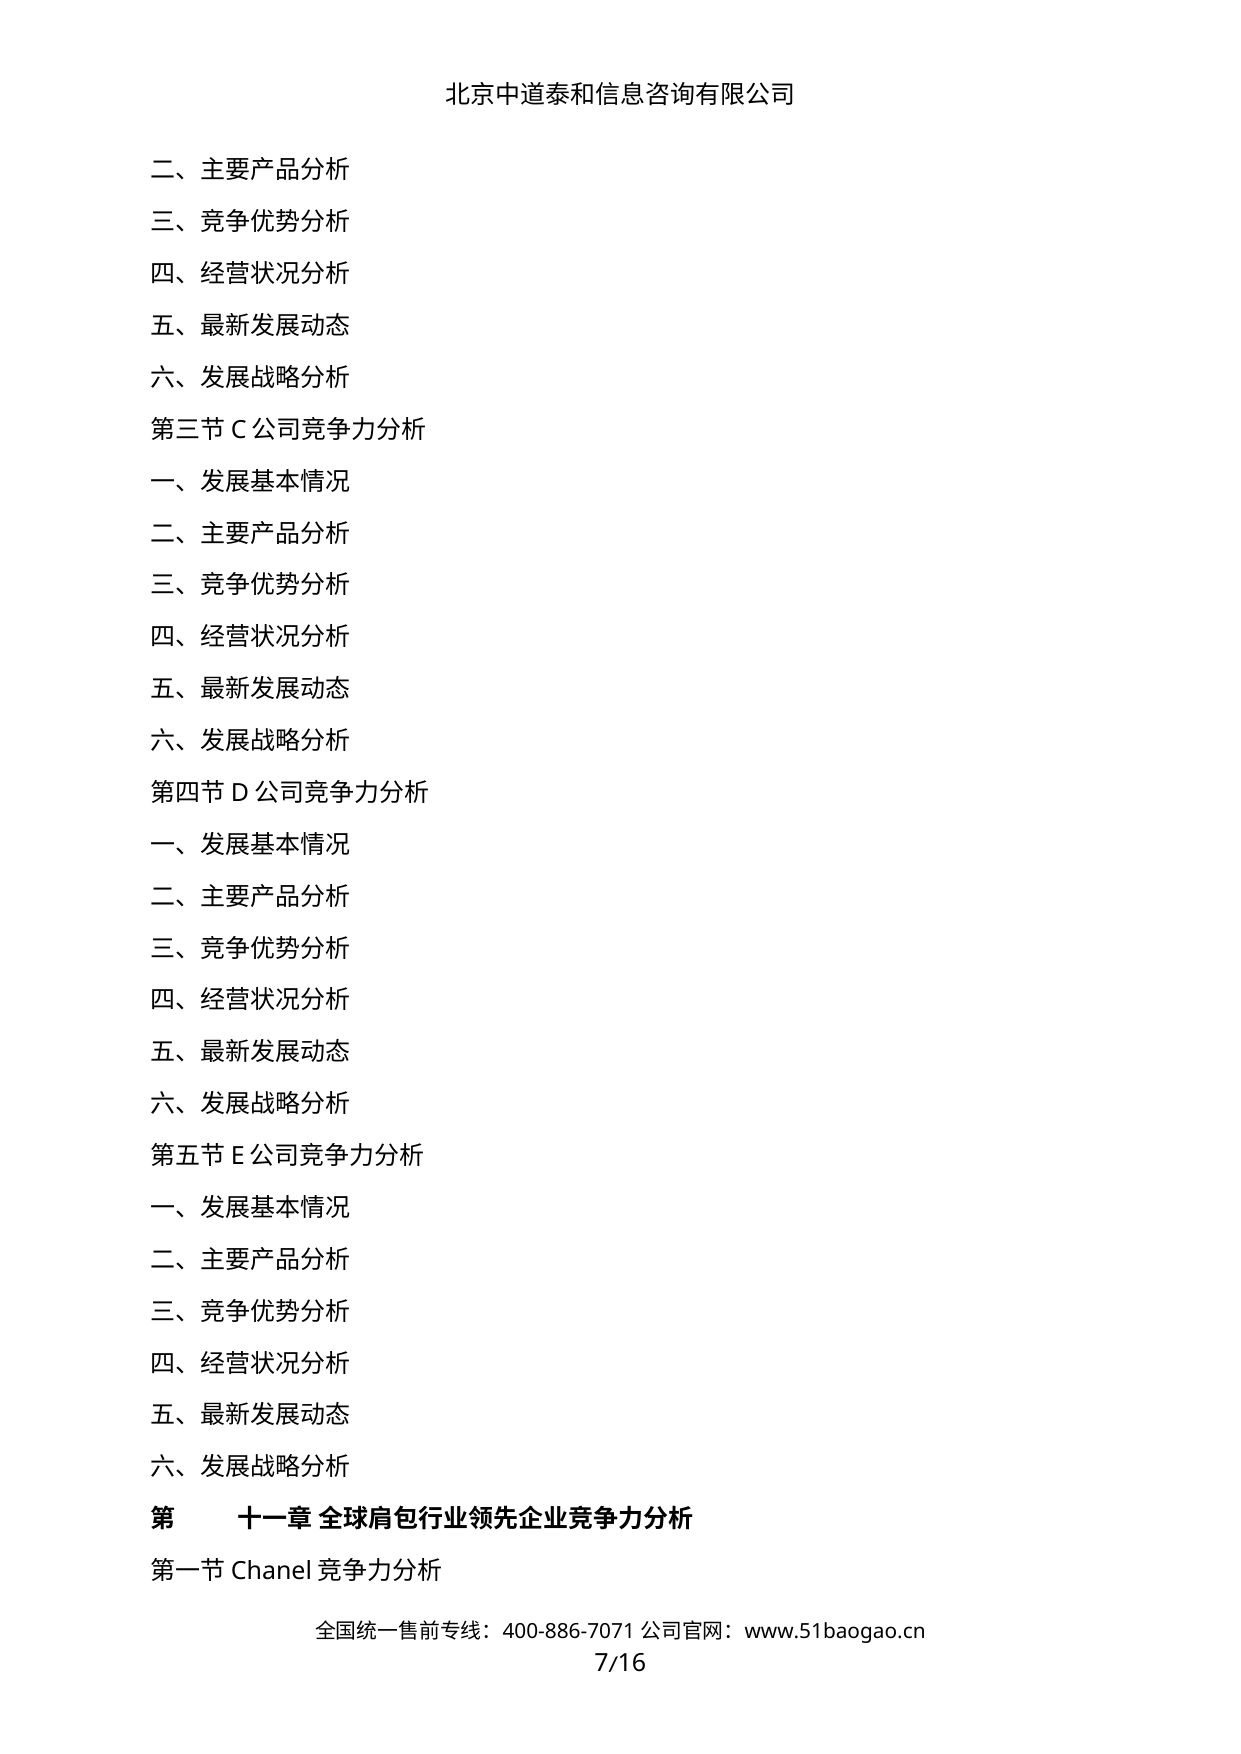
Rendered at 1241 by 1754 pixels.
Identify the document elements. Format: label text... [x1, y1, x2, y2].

text 三、竞争优势分析 [150, 1291, 1090, 1327]
text 五、最新发展动态 [150, 306, 1090, 342]
text 三、竞争优势分析 [150, 565, 1090, 601]
text 一、发展基本情况 [150, 824, 1090, 861]
text 六、发展战略分析 [150, 1084, 1090, 1120]
text 四、经营状况分析 [150, 617, 1090, 653]
text 四、经营状况分析 [150, 1343, 1090, 1379]
text 四、经营状况分析 [150, 254, 1090, 290]
text 五、最新发展动态 [150, 1395, 1090, 1431]
text 二、主要产品分析 [150, 876, 1090, 912]
text 第五节 E公司竞争力分析 [150, 1136, 1090, 1172]
text 五、最新发展动态 [150, 1032, 1090, 1068]
text 第四节 D公司竞争力分析 [150, 772, 1090, 809]
text 三、竞争优势分析 [150, 202, 1090, 238]
text 第三节 C公司竞争力分析 [150, 409, 1090, 446]
text 三、竞争优势分析 [150, 928, 1090, 964]
text 二、主要产品分析 [150, 1239, 1090, 1276]
text 六、发展战略分析 [150, 357, 1090, 394]
text 一、发展基本情况 [150, 1187, 1090, 1224]
text 五、最新发展动态 [150, 669, 1090, 705]
text 六、发展战略分析 [150, 1447, 1090, 1483]
text 二、主要产品分析 [150, 150, 1090, 186]
text 六、发展战略分析 [150, 721, 1090, 757]
text 第 十一章 全球肩包行业领先企业竞争力分析 [150, 1499, 1090, 1535]
text 第一节 Chanel竞争力分析 [150, 1551, 1090, 1587]
text 二、主要产品分析 [150, 513, 1090, 549]
text 一、发展基本情况 [150, 461, 1090, 497]
text 四、经营状况分析 [150, 980, 1090, 1016]
